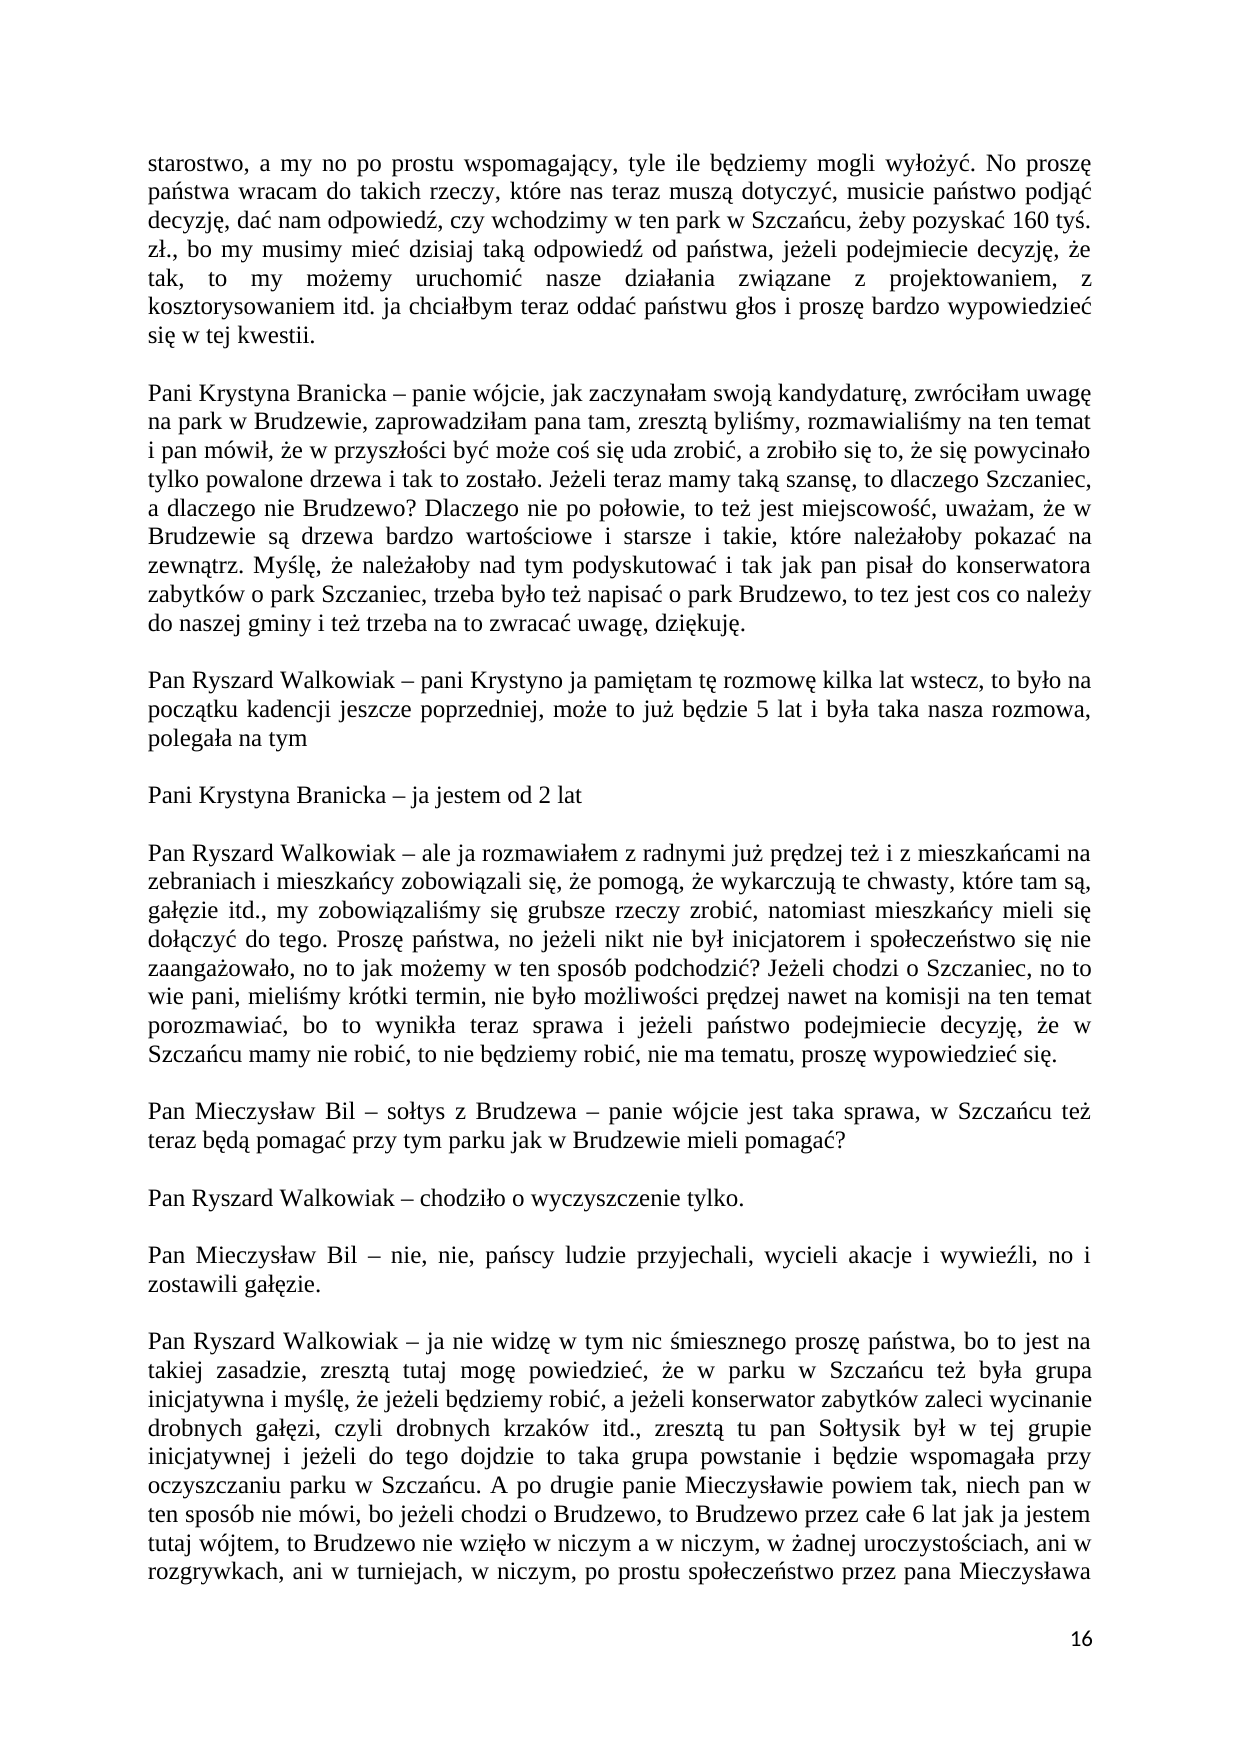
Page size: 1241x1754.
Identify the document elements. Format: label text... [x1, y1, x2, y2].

text Pani Krystyna Branicka – ja jestem od 2 lat [148, 780, 1093, 809]
text Pan Ryszard Walkowiak – pani Krystyno ja pamiętam tę rozmowę kilka lat wstecz, to było na początku kadencji jeszcze poprzedniej, może to już będzie 5 lat i była taka nasza rozmowa, polegała na tym [148, 665, 1093, 751]
text Pani Krystyna Branicka – panie wójcie, jak zaczynałam swoją kandydaturę, zwróciłam uwagę na park w Brudzewie, zaprowadziłam pana tam, zresztą byliśmy, rozmawialiśmy na ten temat i pan mówił, że w przyszłości być może coś się uda zrobić, a zrobiło się to, że się powycinało tylko powalone drzewa i tak to zostało. Jeżeli teraz mamy taką szansę, to dlaczego Szczaniec, a dlaczego nie Brudzewo? Dlaczego nie po połowie, to też jest miejscowość, uważam, że w Brudzewie są drzewa bardzo wartościowe i starsze i takie, które należałoby pokazać na zewnątrz. Myślę, że należałoby nad tym podyskutować i tak jak pan pisał do konserwatora zabytków o park Szczaniec, trzeba było też napisać o park Brudzewo, to tez jest cos co należy do naszej gminy i też trzeba na to zwracać uwagę, dziękuję. [148, 378, 1093, 636]
text Pan Ryszard Walkowiak – chodziło o wyczyszczenie tylko. [148, 1183, 1093, 1211]
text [148, 1326, 1093, 1585]
text Pan Mieczysław Bil – nie, nie, pańscy ludzie przyjechali, wycieli akacje i wywieźli, no i zostawili gałęzie. [148, 1240, 1093, 1298]
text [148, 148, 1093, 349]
text Pan Ryszard Walkowiak – ale ja rozmawiałem z radnymi już prędzej też i z mieszkańcami na zebraniach i mieszkańcy zobowiązali się, że pomogą, że wykarczują te chwasty, które tam są, gałęzie itd., my zobowiązaliśmy się grubsze rzeczy zrobić, natomiast mieszkańcy mieli się dołączyć do tego. Proszę państwa, no jeżeli nikt nie był inicjatorem i społeczeństwo się nie zaangażowało, no to jak możemy w ten sposób podchodzić? Jeżeli chodzi o Szczaniec, no to wie pani, mieliśmy krótki termin, nie było możliwości prędzej nawet na komisji na ten temat porozmawiać, bo to wynikła teraz sprawa i jeżeli państwo podejmiecie decyzję, że w Szczańcu mamy nie robić, to nie będziemy robić, nie ma tematu, proszę wypowiedzieć się. [148, 838, 1093, 1068]
text Pan Mieczysław Bil – sołtys z Brudzewa – panie wójcie jest taka sprawa, w Szczańcu też teraz będą pomagać przy tym parku jak w Brudzewie mieli pomagać? [148, 1096, 1093, 1154]
